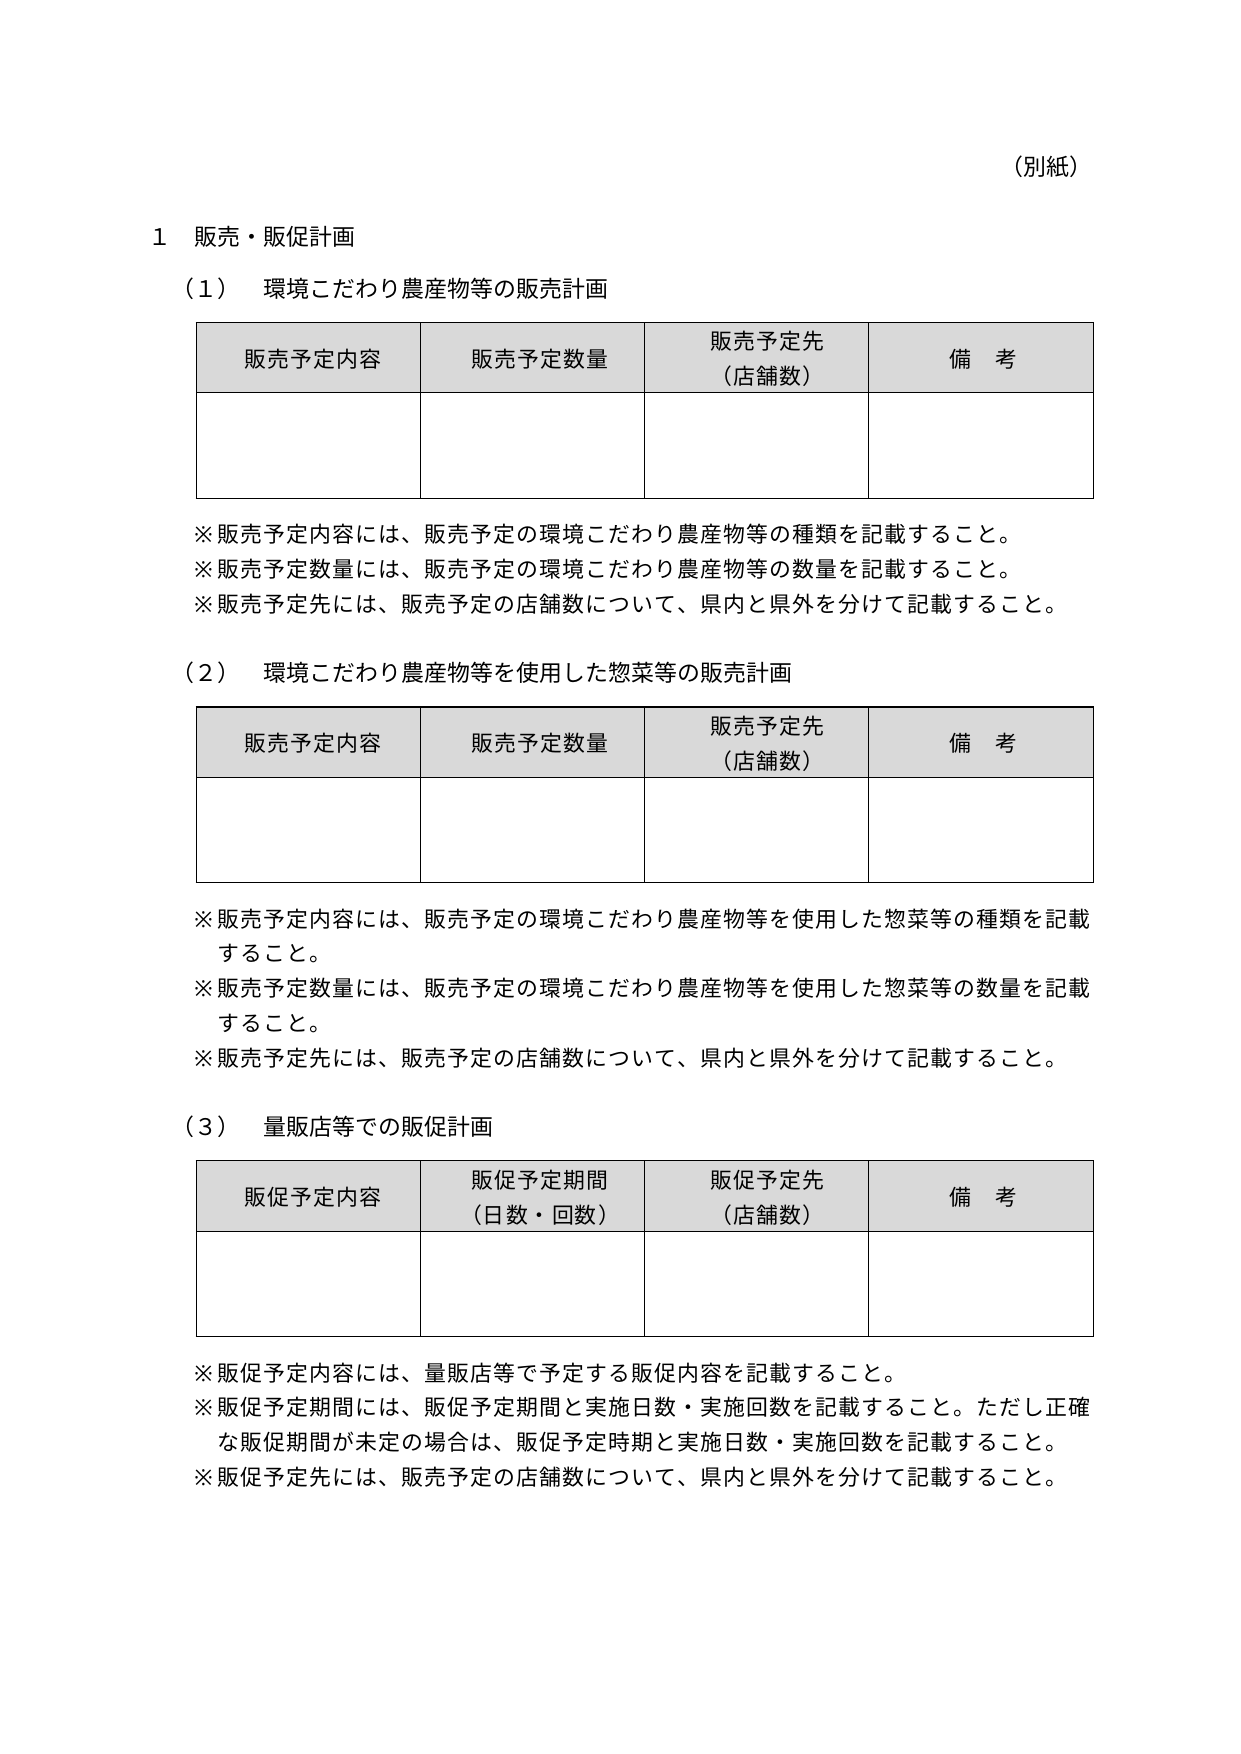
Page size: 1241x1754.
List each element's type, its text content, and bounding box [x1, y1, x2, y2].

text ※販売予定先には、販売予定の店舗数について、県内と県外を分けて記載すること。 [194, 585, 1092, 620]
table_header 販売予定先 （店舗数） [645, 708, 868, 777]
table_header 販売予定内容 [197, 323, 420, 392]
text ※販売予定内容には、販売予定の環境こだわり農産物等を使用した惣菜等の種類を記載すること。 [194, 900, 1092, 970]
table_cell [197, 778, 420, 882]
table_header 販売予定数量 [421, 708, 644, 777]
table_header 備 考 [869, 323, 1093, 392]
table_cell [421, 778, 644, 882]
table_cell [869, 393, 1093, 497]
table_cell [645, 778, 868, 882]
table_header 販売予定先 （店舗数） [645, 323, 868, 392]
text ※販売予定先には、販売予定の店舗数について、県内と県外を分けて記載すること。 [194, 1039, 1092, 1074]
table_cell [869, 778, 1093, 882]
text ※販促予定先には、販売予定の店舗数について、県内と県外を分けて記載すること。 [194, 1458, 1092, 1493]
table_header 販促予定内容 [197, 1161, 420, 1231]
text （１） 環境こだわり農産物等の販売計画 [171, 270, 1092, 304]
table_cell [869, 1232, 1093, 1336]
text （別紙） [148, 148, 1092, 183]
table_header 販売予定内容 [197, 708, 420, 777]
text ※販促予定期間には、販促予定期間と実施日数・実施回数を記載すること。ただし正確な販促期間が未定の場合は、販促予定時期と実施日数・実施回数を記載すること。 [194, 1389, 1092, 1458]
table_header 備 考 [869, 708, 1093, 777]
text ※販売予定数量には、販売予定の環境こだわり農産物等を使用した惣菜等の数量を記載すること。 [194, 970, 1092, 1039]
table_cell [421, 1232, 644, 1336]
text ※販売予定数量には、販売予定の環境こだわり農産物等の数量を記載すること。 [194, 550, 1092, 585]
table_header 販促予定期間 （日数・回数） [421, 1161, 644, 1231]
text １ 販売・販促計画 [148, 218, 1092, 253]
table_header 販促予定先 （店舗数） [645, 1161, 868, 1231]
table_cell [645, 1232, 868, 1336]
table_cell [197, 1232, 420, 1336]
table_cell [645, 393, 868, 497]
table_cell [421, 393, 644, 497]
table_header 備 考 [869, 1161, 1093, 1231]
text ※販促予定内容には、量販店等で予定する販促内容を記載すること。 [194, 1354, 1092, 1389]
table_cell [197, 393, 420, 497]
text （２） 環境こだわり農産物等を使用した惣菜等の販売計画 [171, 654, 1092, 689]
table_header 販売予定数量 [421, 323, 644, 392]
text ※販売予定内容には、販売予定の環境こだわり農産物等の種類を記載すること。 [194, 516, 1092, 550]
text （３） 量販店等での販促計画 [171, 1108, 1092, 1143]
